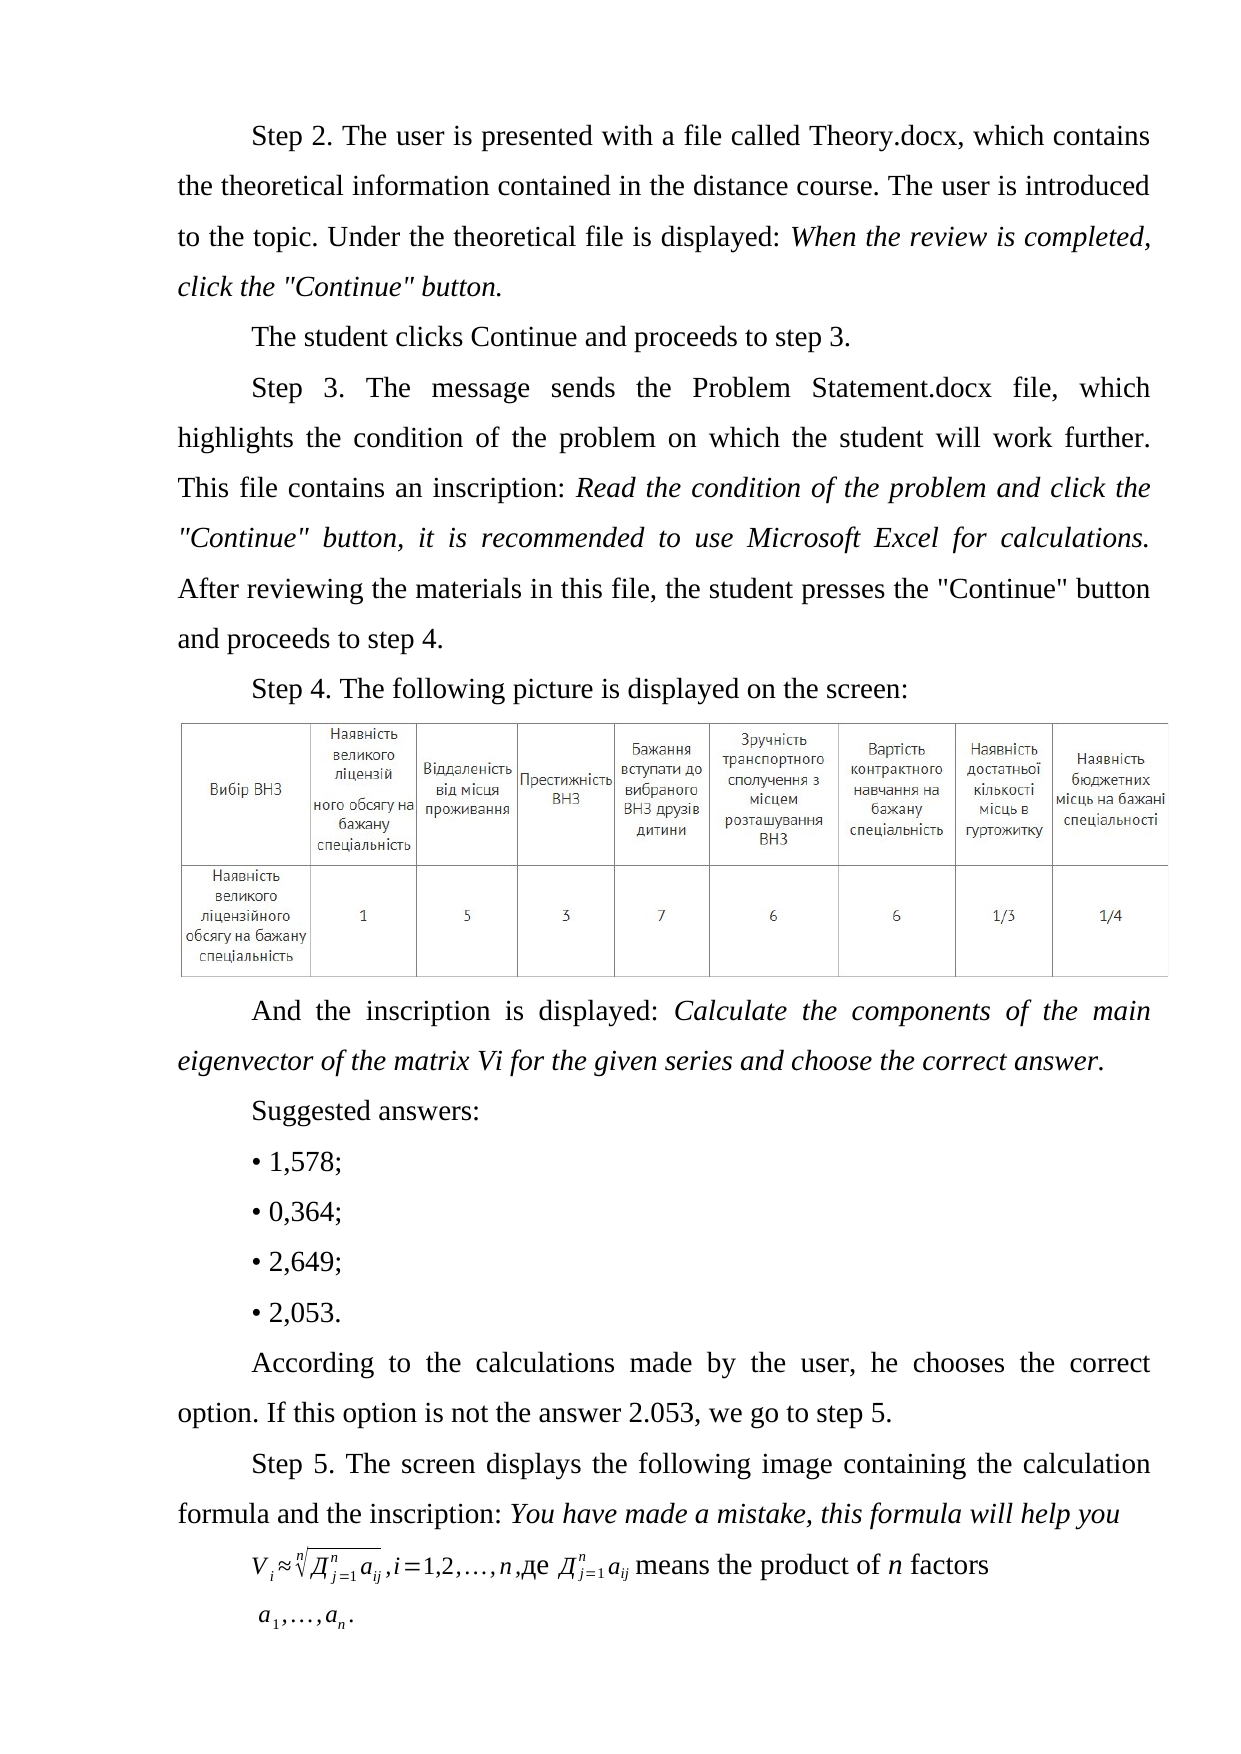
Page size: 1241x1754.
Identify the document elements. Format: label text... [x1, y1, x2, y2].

text Step 5. The screen displays the following image containing the calculation formula and the inscription: You have made a mistake, this formula will help you [177, 1446, 1152, 1529]
text • 0,364; [177, 1194, 1152, 1228]
picture [177, 721, 1169, 977]
text де means the product of n factors [177, 1546, 1152, 1584]
text Suggested answers: [177, 1093, 1152, 1127]
text The student clicks Continue and proceeds to step 3. [177, 319, 1152, 353]
text • 2,649; [177, 1244, 1152, 1278]
text And the inscription is displayed: Calculate the components of the main eigenvector of the matrix Vi for the given series and choose the correct answer. [177, 993, 1152, 1077]
text Step 4. The following picture is displayed on the screen: [177, 672, 1152, 705]
text Step 3. The message sends the Problem Statement.docx file, which highlights the condition of the problem on which the student will work further. This file contains an inscription: Read the condition of the problem and click the "Continue" button, it is recommended to use Microsoft Excel for calculations. After reviewing the materials in this file, the student presses the "Continue" button and proceeds to step 4. [177, 370, 1152, 655]
text • 1,578; [177, 1144, 1152, 1177]
text Step 2. The user is presented with a file called Theory.docx, which contains the theoretical information contained in the distance course. The user is introduced to the topic. Under the theoretical file is displayed: When the review is completed, click the "Continue" button. [177, 118, 1152, 303]
text • 2,053. [177, 1295, 1152, 1328]
text According to the calculations made by the user, he chooses the correct option. If this option is not the answer 2.053, we go to step 5. [177, 1345, 1152, 1429]
